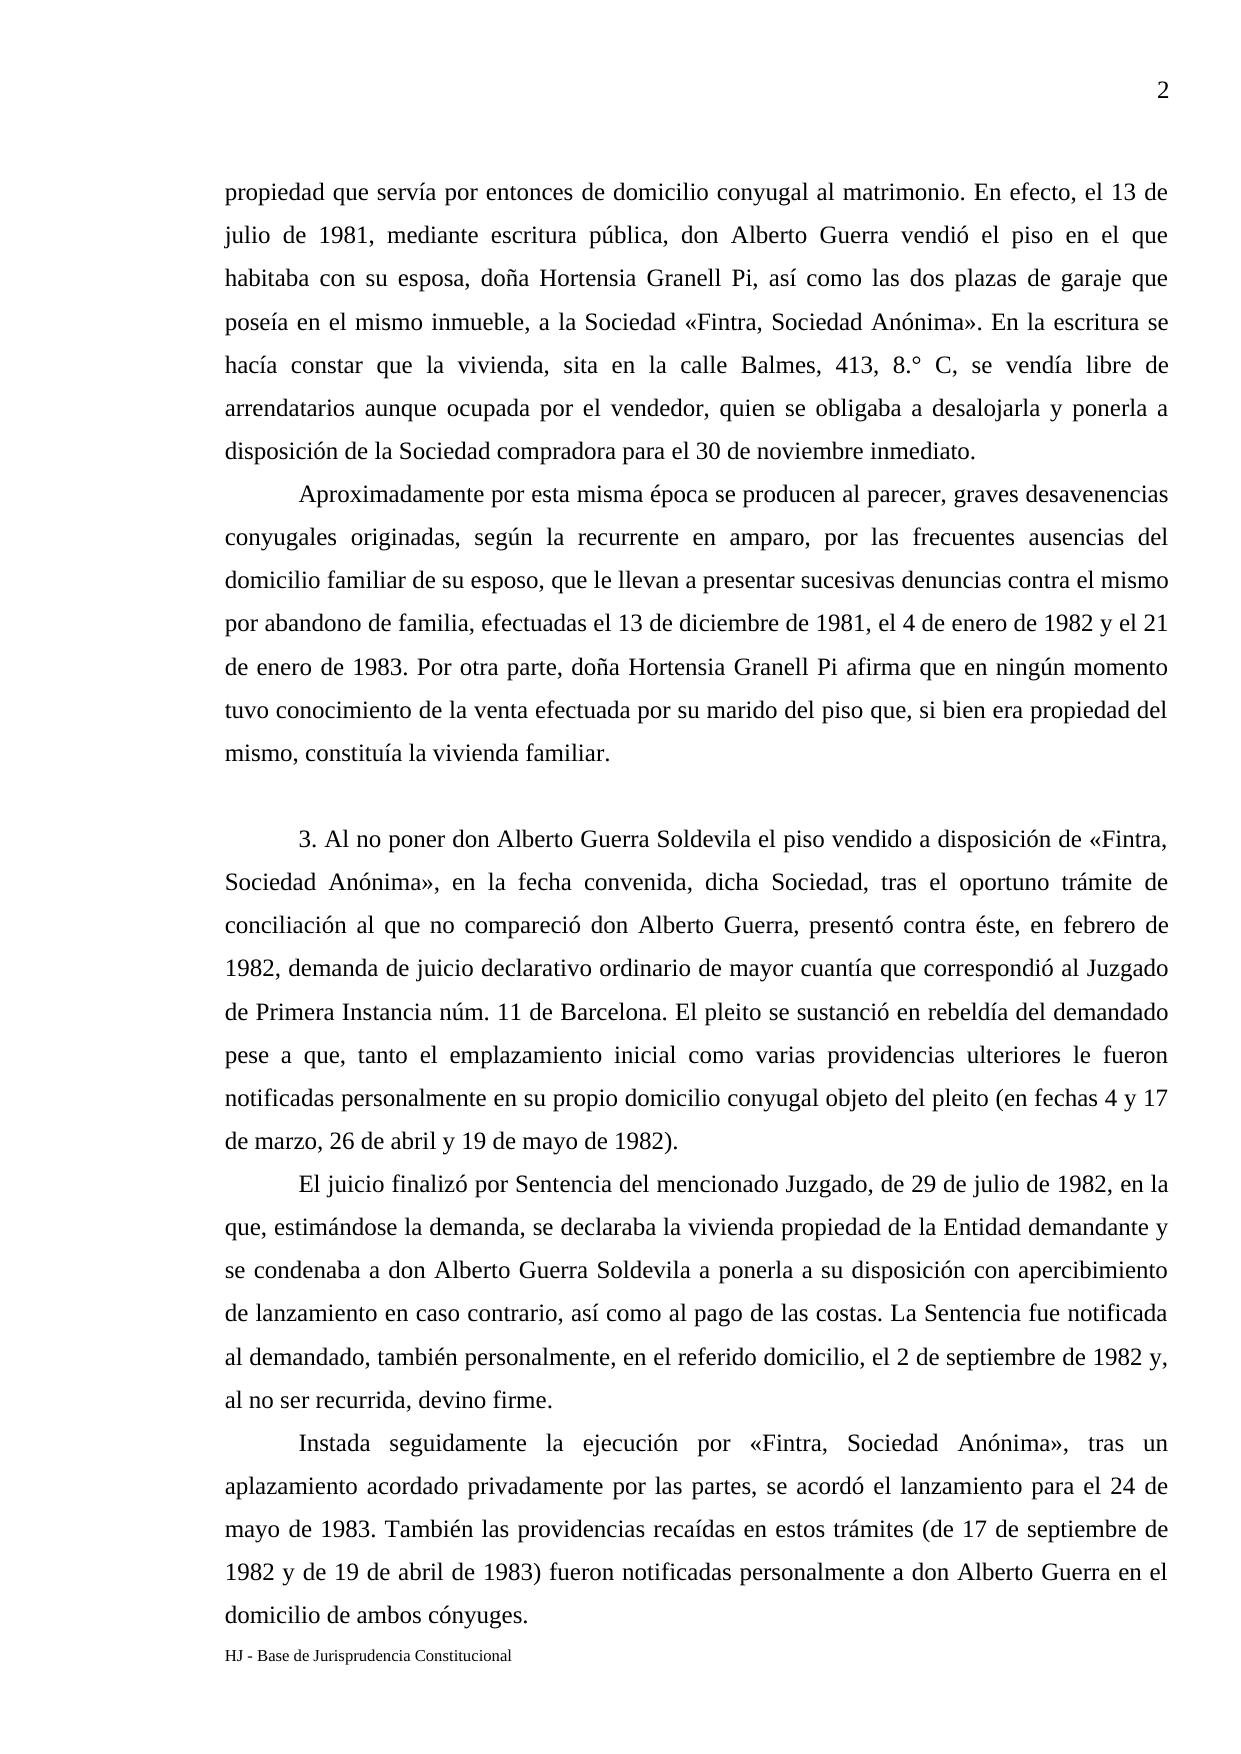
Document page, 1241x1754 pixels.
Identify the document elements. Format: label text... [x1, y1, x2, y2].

text 3. Al no poner don Alberto Guerra Soldevila el piso vendido a disposición de «Fintra, Sociedad Anónima», en la fecha convenida, dicha Sociedad, tras el oportuno trámite de conciliación al que no compareció don Alberto Guerra, presentó contra éste, en febrero de 1982, demanda de juicio declarativo ordinario de mayor cuantía que correspondió al Juzgado de Primera Instancia núm. 11 de Barcelona. El pleito se sustanció en rebeldía del demandado pese a que, tanto el emplazamiento inicial como varias providencias ulteriores le fueron notificadas personalmente en su propio domicilio conyugal objeto del pleito (en fechas 4 y 17 de marzo, 26 de abril y 19 de mayo de 1982). [224, 824, 1169, 1155]
text El juicio finalizó por Sentencia del mencionado Juzgado, de 29 de julio de 1982, en la que, estimándose la demanda, se declaraba la vivienda propiedad de la Entidad demandante y se condenaba a don Alberto Guerra Soldevila a ponerla a su disposición con apercibimiento de lanzamiento en caso contrario, así como al pago de las costas. La Sentencia fue notificada al demandado, también personalmente, en el referido domicilio, el 2 de septiembre de 1982 y, al no ser recurrida, devino firme. [224, 1169, 1169, 1413]
text Aproximadamente por esta misma época se producen al parecer, graves desavenencias conyugales originadas, según la recurrente en amparo, por las frecuentes ausencias del domicilio familiar de su esposo, que le llevan a presentar sucesivas denuncias contra el mismo por abandono de familia, efectuadas el 13 de diciembre de 1981, el 4 de enero de 1982 y el 21 de enero de 1983. Por otra parte, doña Hortensia Granell Pi afirma que en ningún momento tuvo conocimiento de la venta efectuada por su marido del piso que, si bien era propiedad del mismo, constituía la vivienda familiar. [224, 479, 1169, 767]
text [224, 177, 1169, 465]
text Instada seguidamente la ejecución por «Fintra, Sociedad Anónima», tras un aplazamiento acordado privadamente por las partes, se acordó el lanzamiento para el 24 de mayo de 1983. También las providencias recaídas en estos trámites (de 17 de septiembre de 1982 y de 19 de abril de 1983) fueron notificadas personalmente a don Alberto Guerra en el domicilio de ambos cónyuges. [224, 1428, 1169, 1629]
